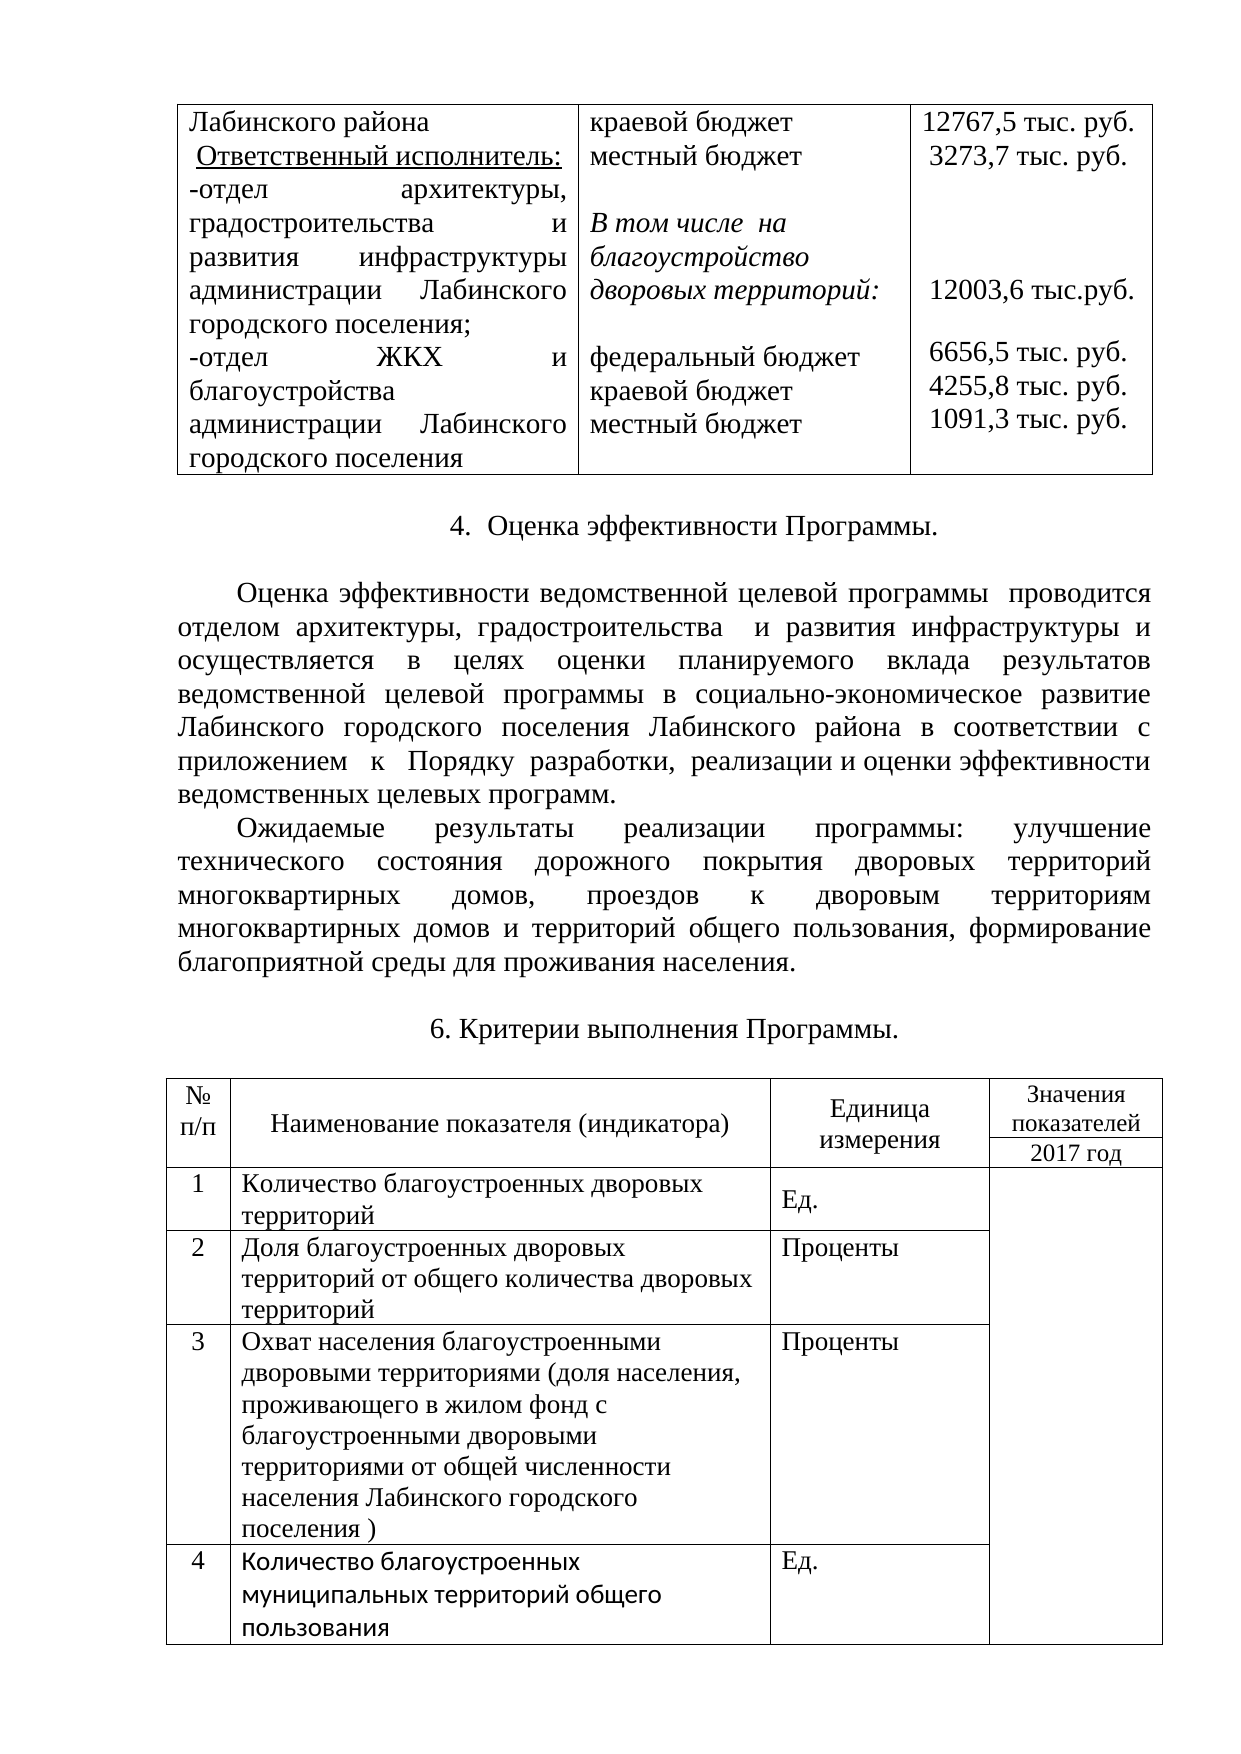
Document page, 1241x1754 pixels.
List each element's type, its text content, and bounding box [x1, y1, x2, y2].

table_cell Количество благоустроенных дворовых территорий [231, 1168, 770, 1230]
table_header Единица измерения [771, 1079, 989, 1167]
table_cell Доля благоустроенных дворовых территорий от общего количества дворовых территорий [231, 1231, 770, 1324]
table_cell Количество благоустроенных муниципальных территорий общего пользования [231, 1545, 770, 1643]
table_cell 2017 год [990, 1138, 1162, 1167]
table_cell Проценты [771, 1231, 989, 1324]
table_header Значения показателей [990, 1079, 1162, 1137]
table_cell 3 [167, 1325, 230, 1543]
text Оценка эффективности ведомственной целевой программы проводится отделом архитектуры, градостроительства и развития инфраструктуры и осуществляется в целях оценки планируемого вклада результатов ведомственной целевой программы в социально-экономическое развитие Лабинского городского поселения Лабинского района в соответствии с приложением к Порядку разработки, реализации и оценки эффективности ведомственных целевых программ. [177, 575, 1152, 810]
text Ожидаемые результаты реализации программы: улучшение технического состояния дорожного покрытия дворовых территорий многоквартирных домов, проездов к дворовым территориям многоквартирных домов и территорий общего пользования, формирование благоприятной среды для проживания населения. [177, 810, 1152, 978]
table_cell Охват населения благоустроенными дворовыми территориями (доля населения, проживающего в жилом фонд с благоустроенными дворовыми территориями от общей численности населения Лабинского городского поселения ) [231, 1325, 770, 1543]
table_cell 4 [167, 1545, 230, 1643]
table_cell Ед. [771, 1545, 989, 1643]
text 6. Критерии выполнения Программы. [177, 1011, 1152, 1045]
table_header № п/п [167, 1079, 230, 1167]
table_cell 1 [167, 1168, 230, 1230]
table_cell [990, 1168, 1162, 1643]
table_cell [178, 105, 578, 473]
list Оценка эффективности Программы. [236, 508, 1152, 542]
table_cell Ед. [771, 1168, 989, 1230]
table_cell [911, 105, 1152, 473]
table_cell 2 [167, 1231, 230, 1324]
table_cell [579, 105, 910, 473]
table_cell Проценты [771, 1325, 989, 1543]
table_header Наименование показателя (индикатора) [231, 1079, 770, 1167]
